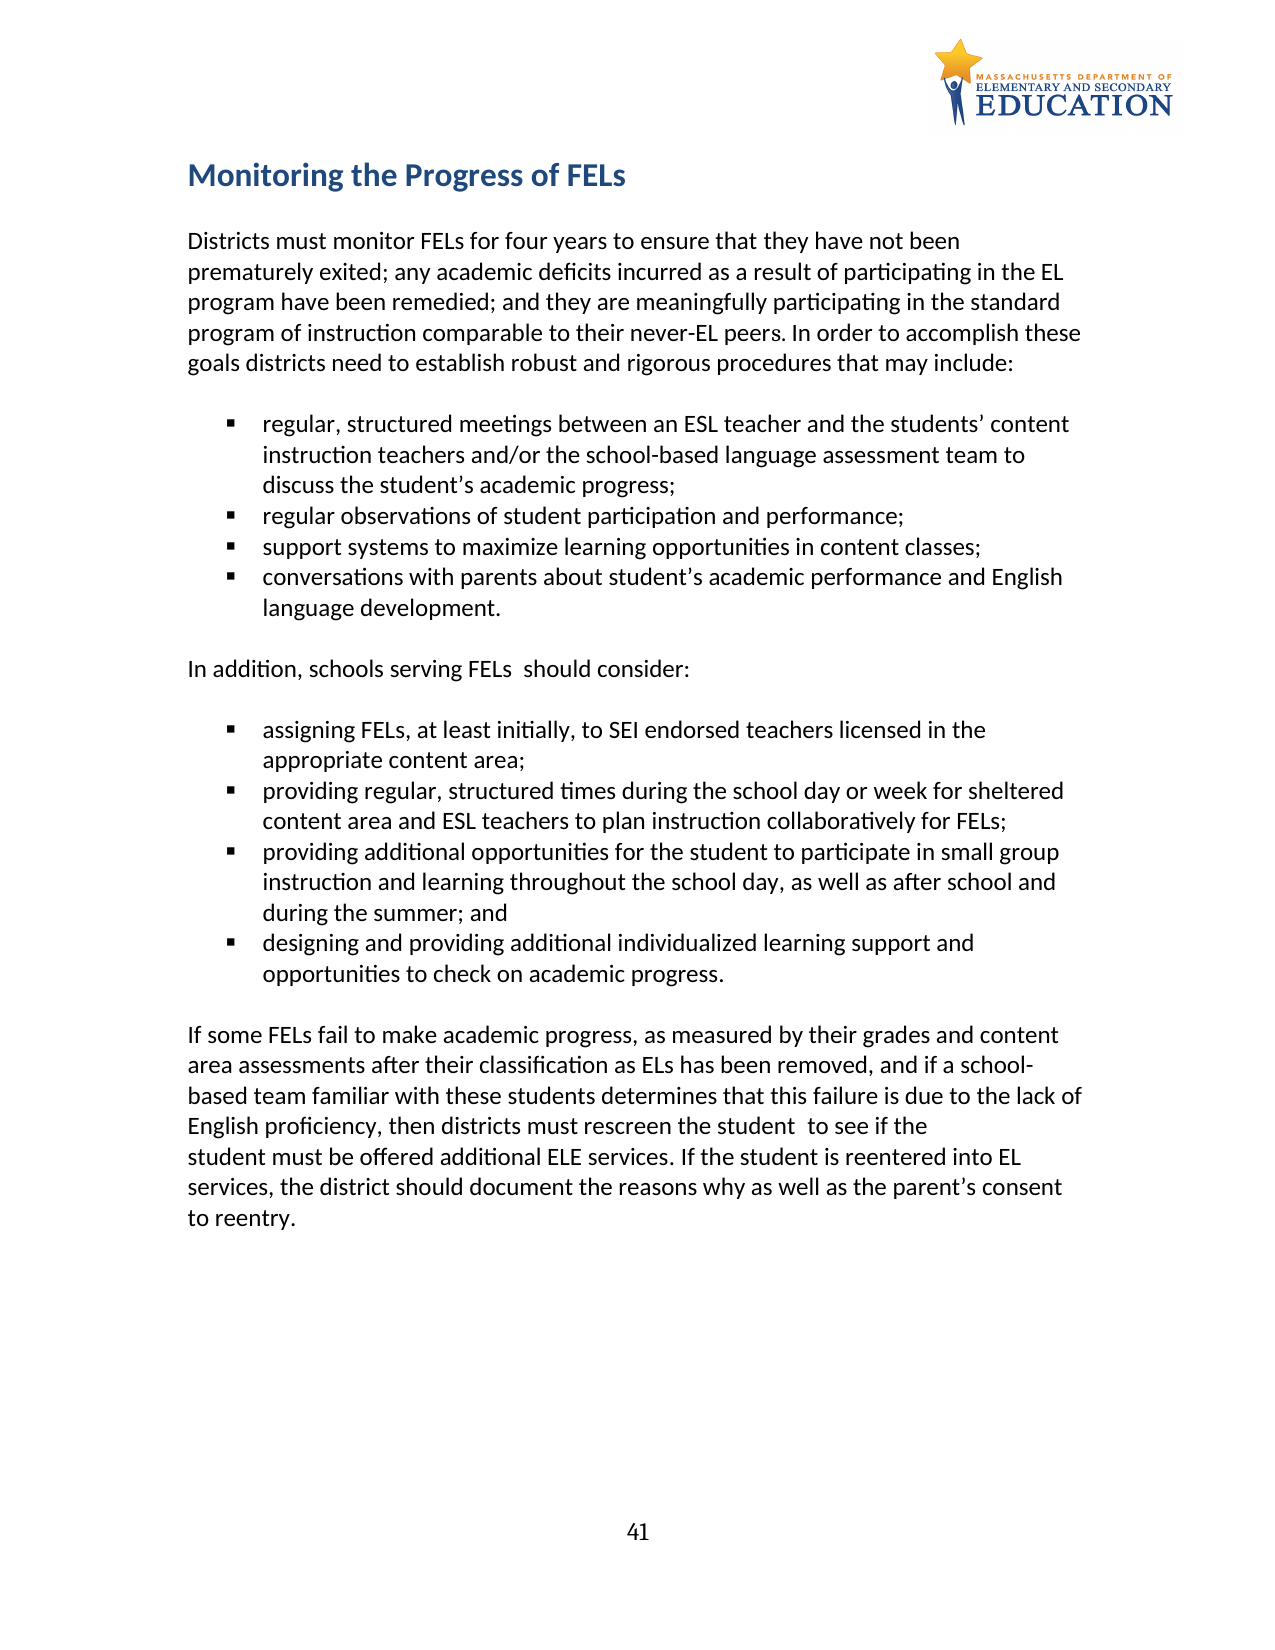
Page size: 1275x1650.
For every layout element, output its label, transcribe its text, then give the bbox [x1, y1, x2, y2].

list support systems to maximize learning opportunities in content classes; [225, 531, 1087, 561]
text In addition, schools serving FELs should consider: [187, 653, 1087, 683]
subtitle Monitoring the Progress of FELs [187, 154, 1087, 195]
picture [922, 35, 1188, 134]
list regular, structured meetings between an ESL teacher and the students’ content instruction teachers and/or the school-based language assessment team to discuss the student’s academic progress; [225, 408, 1087, 500]
list designing and providing additional individualized learning support and opportunities to check on academic progress. [225, 927, 1087, 988]
text Districts must monitor FELs for four years to ensure that they have not been prematurely exited; any academic deficits incurred as a result of participating in the EL program have been remedied; and they are meaningfully participating in the standard program of instruction comparable to their never-EL peers. In order to accomplish these goals districts need to establish robust and rigorous procedures that may include: [187, 225, 1087, 378]
text If some FELs fail to make academic progress, as measured by their grades and content area assessments after their classification as ELs has been removed, and if a school-based team familiar with these students determines that this failure is due to the lack of English proficiency, then districts must rescreen the student to see if the [187, 1019, 1087, 1141]
list assigning FELs, at least initially, to SEI endorsed teachers licensed in the appropriate content area; [225, 714, 1087, 775]
list conversations with parents about student’s academic performance and English language development. [225, 561, 1087, 622]
list providing additional opportunities for the student to participate in small group instruction and learning throughout the school day, as well as after school and during the summer; and [225, 836, 1087, 927]
text student must be offered additional ELE services. If the student is reentered into EL services, the district should document the reasons why as well as the parent’s consent to reentry. [187, 1141, 1087, 1233]
list regular observations of student participation and performance; [225, 500, 1087, 531]
list providing regular, structured times during the school day or week for sheltered content area and ESL teachers to plan instruction collaboratively for FELs; [225, 775, 1087, 836]
